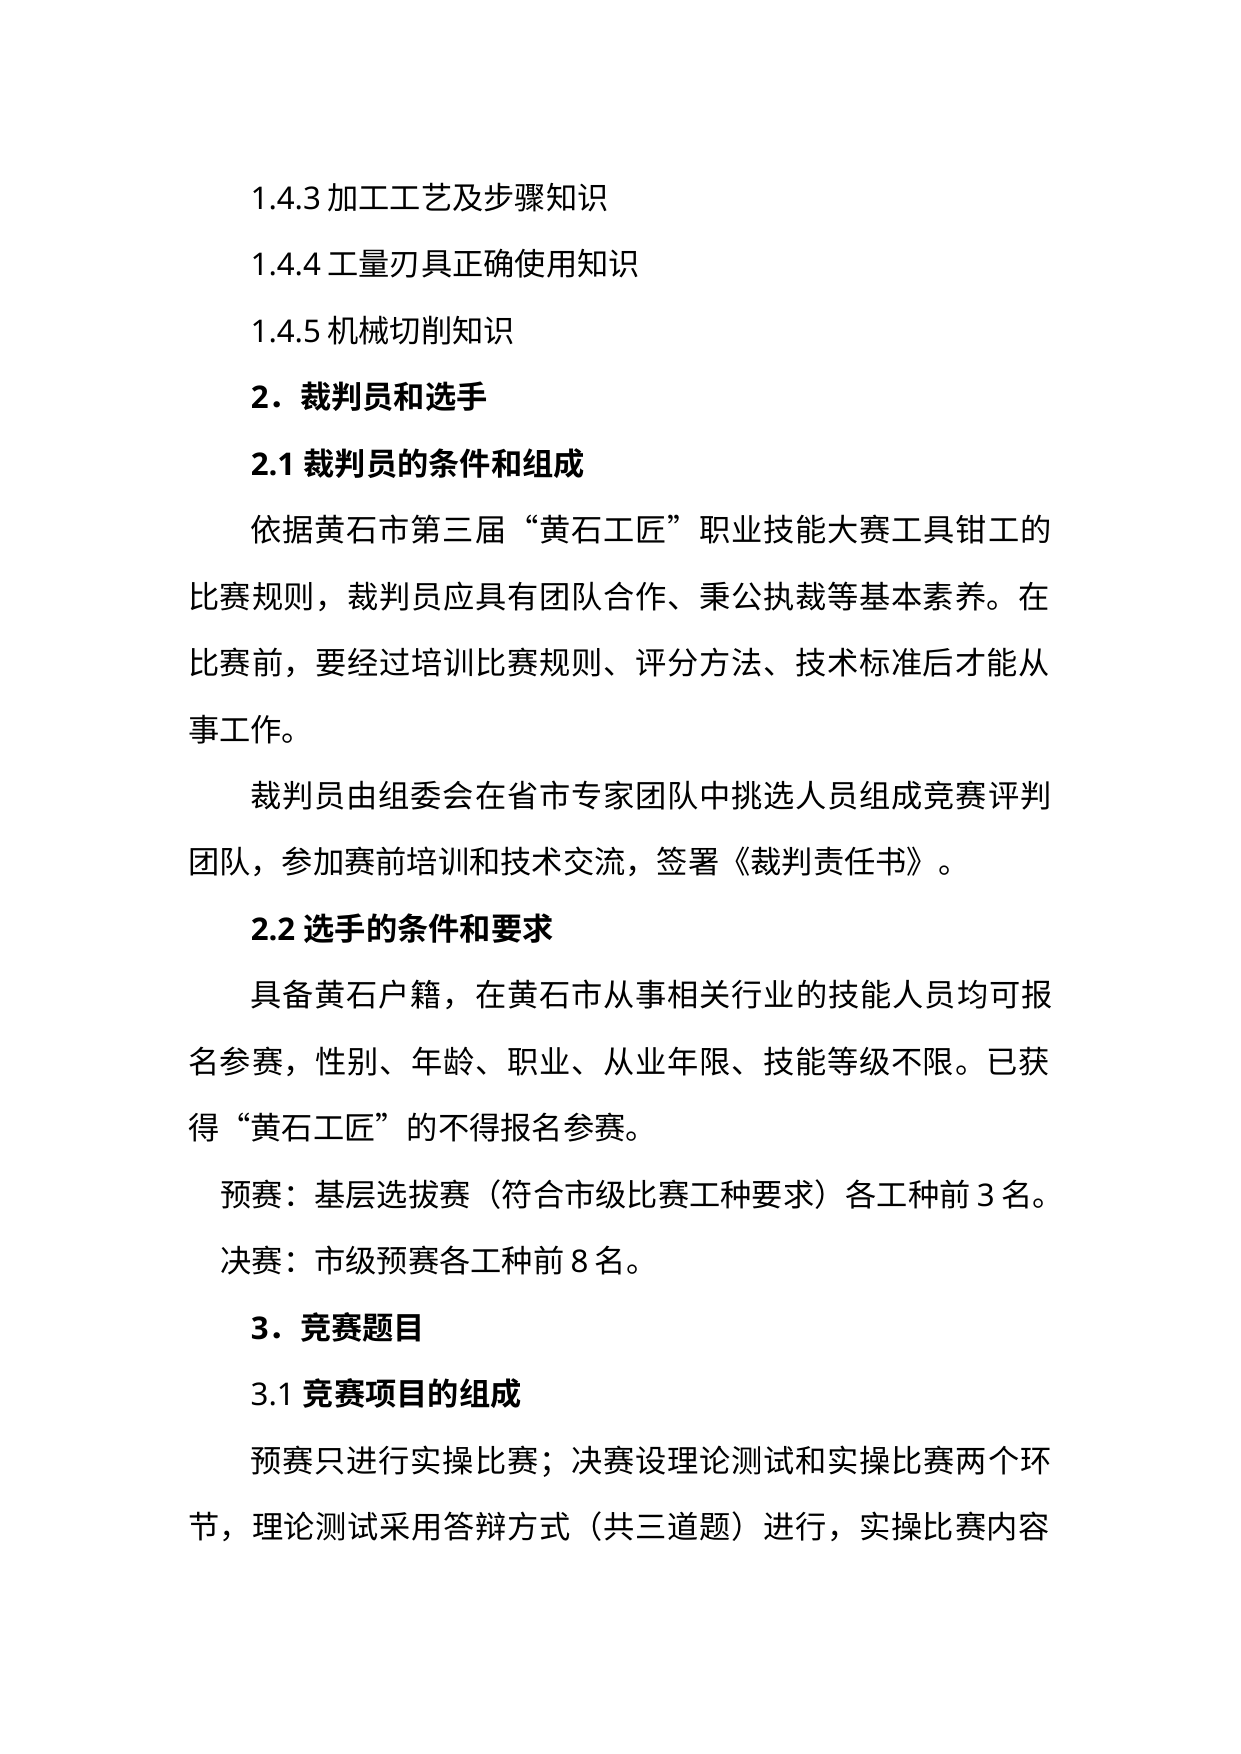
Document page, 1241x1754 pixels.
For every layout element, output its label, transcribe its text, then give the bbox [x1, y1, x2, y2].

text 依据黄石市第三届“黄石工匠”职业技能大赛工具钳工的比赛规则，裁判员应具有团队合作、秉公执裁等基本素养。在比赛前，要经过培训比赛规则、评分方法、技术标准后才能从事工作。 [188, 495, 1052, 761]
text 3.1 竞赛项目的组成 [188, 1359, 1052, 1425]
text 具备黄石户籍，在黄石市从事相关行业的技能人员均可报名参赛，性别、年龄、职业、从业年限、技能等级不限。已获得“黄石工匠”的不得报名参赛。 [188, 960, 1052, 1159]
text 3．竞赛题目 [188, 1292, 1052, 1359]
text 决赛：市级预赛各工种前8名。 [188, 1226, 1052, 1292]
text 2．裁判员和选手 [188, 362, 1052, 428]
text 2.2 选手的条件和要求 [188, 893, 1052, 960]
text 2.1 裁判员的条件和组成 [188, 428, 1052, 495]
text 裁判员由组委会在省市专家团队中挑选人员组成竞赛评判团队，参加赛前培训和技术交流，签署《裁判责任书》。 [188, 761, 1052, 893]
text 1.4.3加工工艺及步骤知识 [188, 162, 1052, 229]
text 预赛：基层选拔赛（符合市级比赛工种要求）各工种前3名。 [188, 1159, 1052, 1226]
text 1.4.4工量刃具正确使用知识 [188, 229, 1052, 295]
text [188, 1425, 1052, 1558]
text 1.4.5机械切削知识 [188, 295, 1052, 362]
